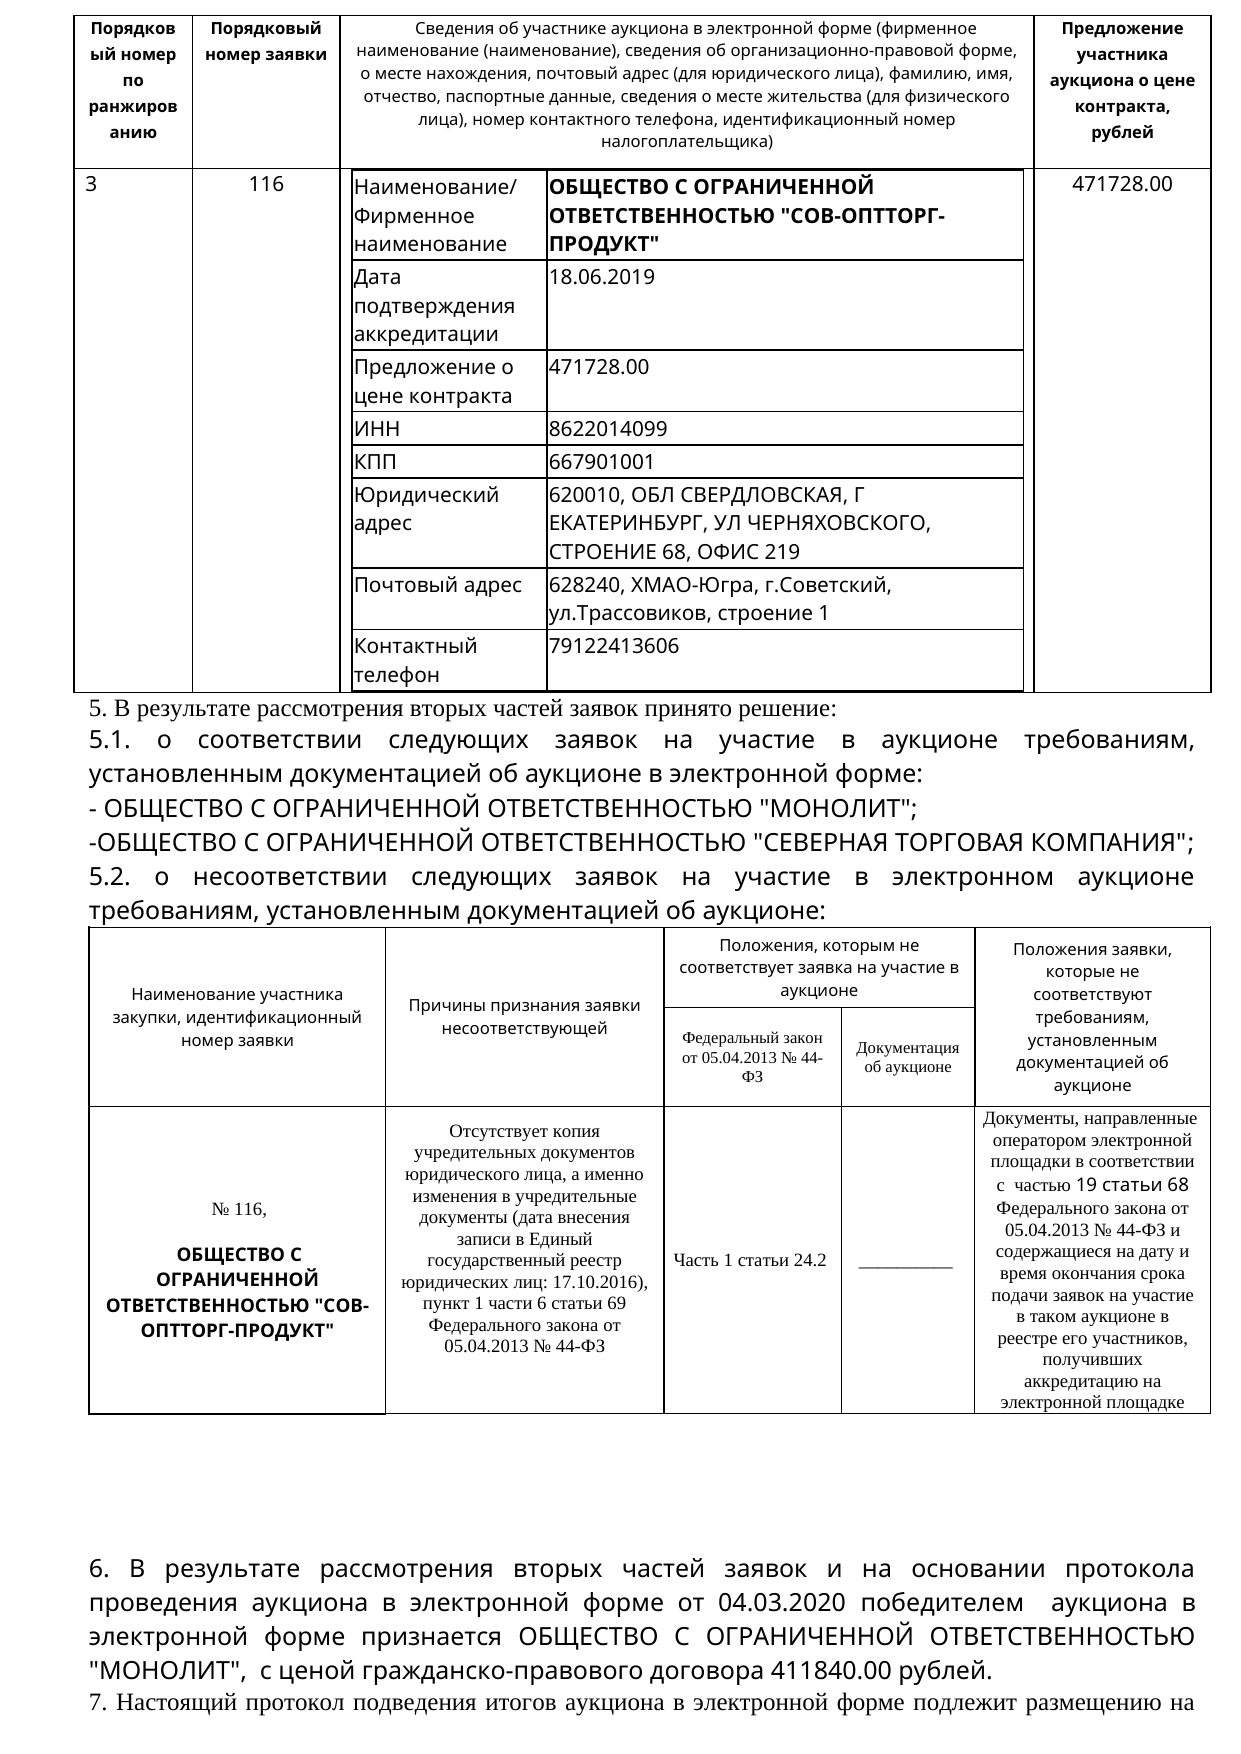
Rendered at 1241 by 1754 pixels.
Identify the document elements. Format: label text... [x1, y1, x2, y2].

table_cell Документация об аукционе [842, 1008, 974, 1106]
table_cell [341, 169, 351, 692]
table_header Причины признания заявки несоответствующей [386, 928, 663, 1106]
table_header Наименование участника закупки, идентификационный номер заявки [90, 928, 385, 1106]
text 5. В результате рассмотрения вторых частей заявок принято решение: [89, 693, 1196, 722]
table_cell [548, 261, 1023, 349]
table_cell [353, 630, 546, 690]
text 5.1. о соответствии следующих заявок на участие в аукционе требованиям, установленным документацией об аукционе в электронной форме: [89, 722, 1196, 790]
table_cell 116 [193, 169, 339, 692]
text - ОБЩЕСТВО С ОГРАНИЧЕННОЙ ОТВЕТСТВЕННОСТЬЮ "МОНОЛИТ"; [89, 790, 1196, 824]
table_header Порядковый номер заявки [193, 16, 339, 168]
table_cell Отсутствует копия учредительных документов юридического лица, а именно изменения в учредительные документы (дата внесения записи в Единый государственный реестр юридических лиц: 17.10.2016), пункт 1 части 6 статьи 69 Федерального закона от 05.04.2013 № 44-ФЗ [386, 1107, 663, 1413]
table_header Положения, которым не соответствует заявка на участие в аукционе [665, 928, 974, 1007]
table_cell [353, 261, 546, 349]
table_header Положения заявки, которые не соответствуют требованиям, установленным документацией об аукционе [976, 928, 1210, 1106]
text 5.2. о несоответствии следующих заявок на участие в электронном аукционе требованиям, установленным документацией об аукционе: [89, 858, 1196, 926]
table_cell [353, 412, 546, 444]
table_cell Документы, направленные оператором электронной площадки в соответствии с частью 19 статьи 68 Федерального закона от 05.04.2013 № 44-ФЗ и содержащиеся на дату и время окончания срока подачи заявок на участие в таком аукционе в реестре его участников, получивших аккредитацию на электронной площадке [975, 1107, 1210, 1413]
table_cell [353, 569, 546, 629]
table_header Сведения об участнике аукциона в электронной форме (фирменное наименование (наименование), сведения об организационно-правовой форме, о месте нахождения, почтовый адрес (для юридического лица), фамилию, имя, отчество, паспортные данные, сведения о месте жительства (для физического лица), номер контактного телефона, идентификационный номер налогоплательщика) [341, 16, 1033, 168]
table_cell № 116, ОБЩЕСТВО С ОГРАНИЧЕННОЙ ОТВЕТСТВЕННОСТЬЮ "СОВ-ОПТТОРГ-ПРОДУКТ" [90, 1107, 385, 1413]
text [89, 1687, 1196, 1716]
table_header Порядковый номер по ранжированию [75, 16, 192, 168]
table_cell [548, 479, 1023, 567]
table_cell Часть 1 статьи 24.2 [665, 1107, 841, 1413]
table_cell [548, 630, 1023, 690]
table_cell [353, 446, 546, 477]
table_cell [548, 351, 1023, 411]
table_header Предложение участника аукциона о цене контракта, рублей [1035, 16, 1210, 168]
table_cell [353, 479, 546, 567]
table_cell [548, 569, 1023, 629]
table_cell [548, 412, 1023, 444]
table_cell [548, 171, 1023, 259]
table_cell Федеральный закон от 05.04.2013 № 44-ФЗ [665, 1008, 841, 1106]
table_cell [548, 446, 1023, 477]
table_cell [353, 351, 546, 411]
table_cell 471728.00 [1035, 169, 1210, 692]
table_cell [1024, 169, 1033, 692]
table_cell [353, 171, 546, 259]
text 6. В результате рассмотрения вторых частей заявок и на основании протокола проведения аукциона в электронной форме от 04.03.2020 победителем аукциона в электронной форме признается ОБЩЕСТВО С ОГРАНИЧЕННОЙ ОТВЕТСТВЕННОСТЬЮ "МОНОЛИТ", с ценой гражданско-правового договора 411840.00 рублей. [89, 1551, 1196, 1687]
text -ОБЩЕСТВО С ОГРАНИЧЕННОЙ ОТВЕТСТВЕННОСТЬЮ "СЕВЕРНАЯ ТОРГОВАЯ КОМПАНИЯ"; [89, 824, 1196, 858]
table_cell 3 [75, 169, 192, 692]
table_cell __________ [842, 1107, 974, 1413]
